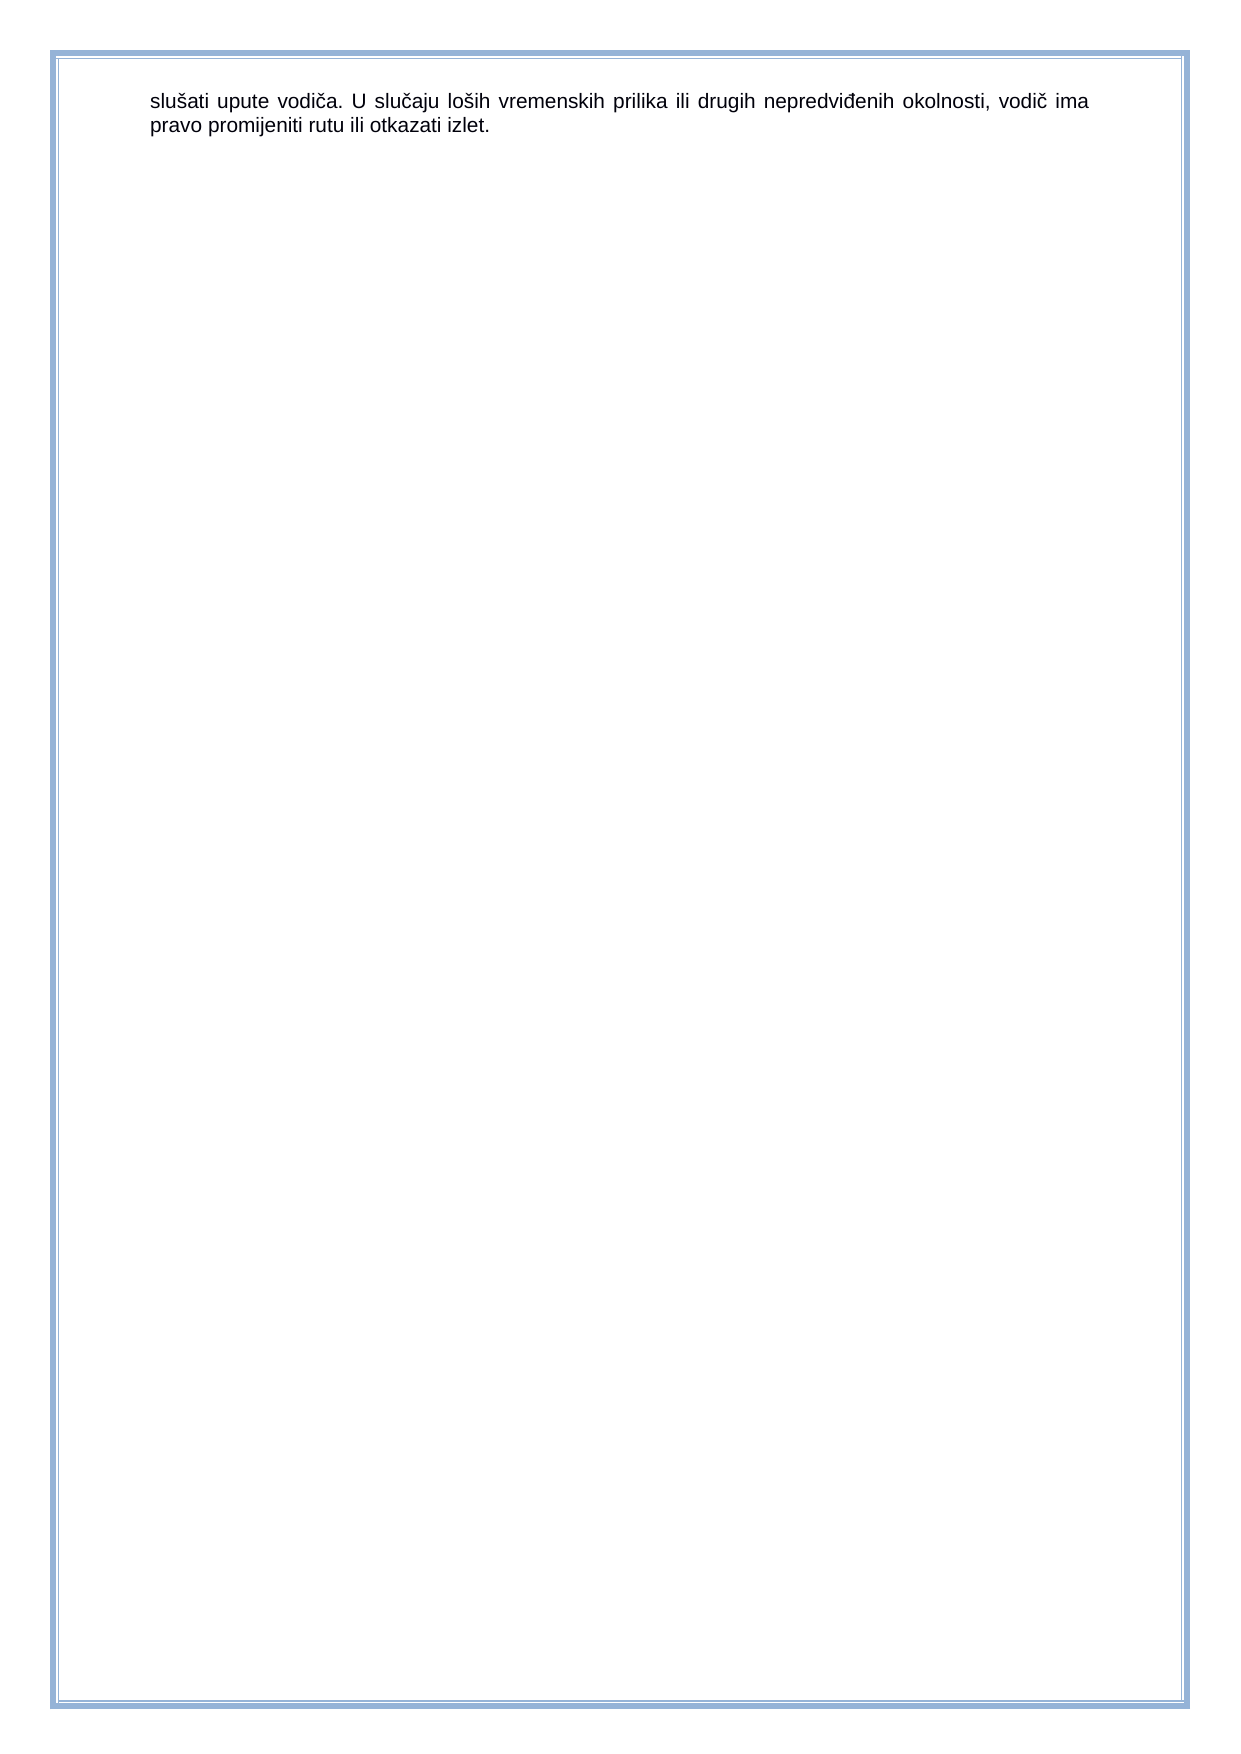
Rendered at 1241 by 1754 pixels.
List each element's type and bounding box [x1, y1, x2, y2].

text [150, 89, 1090, 137]
